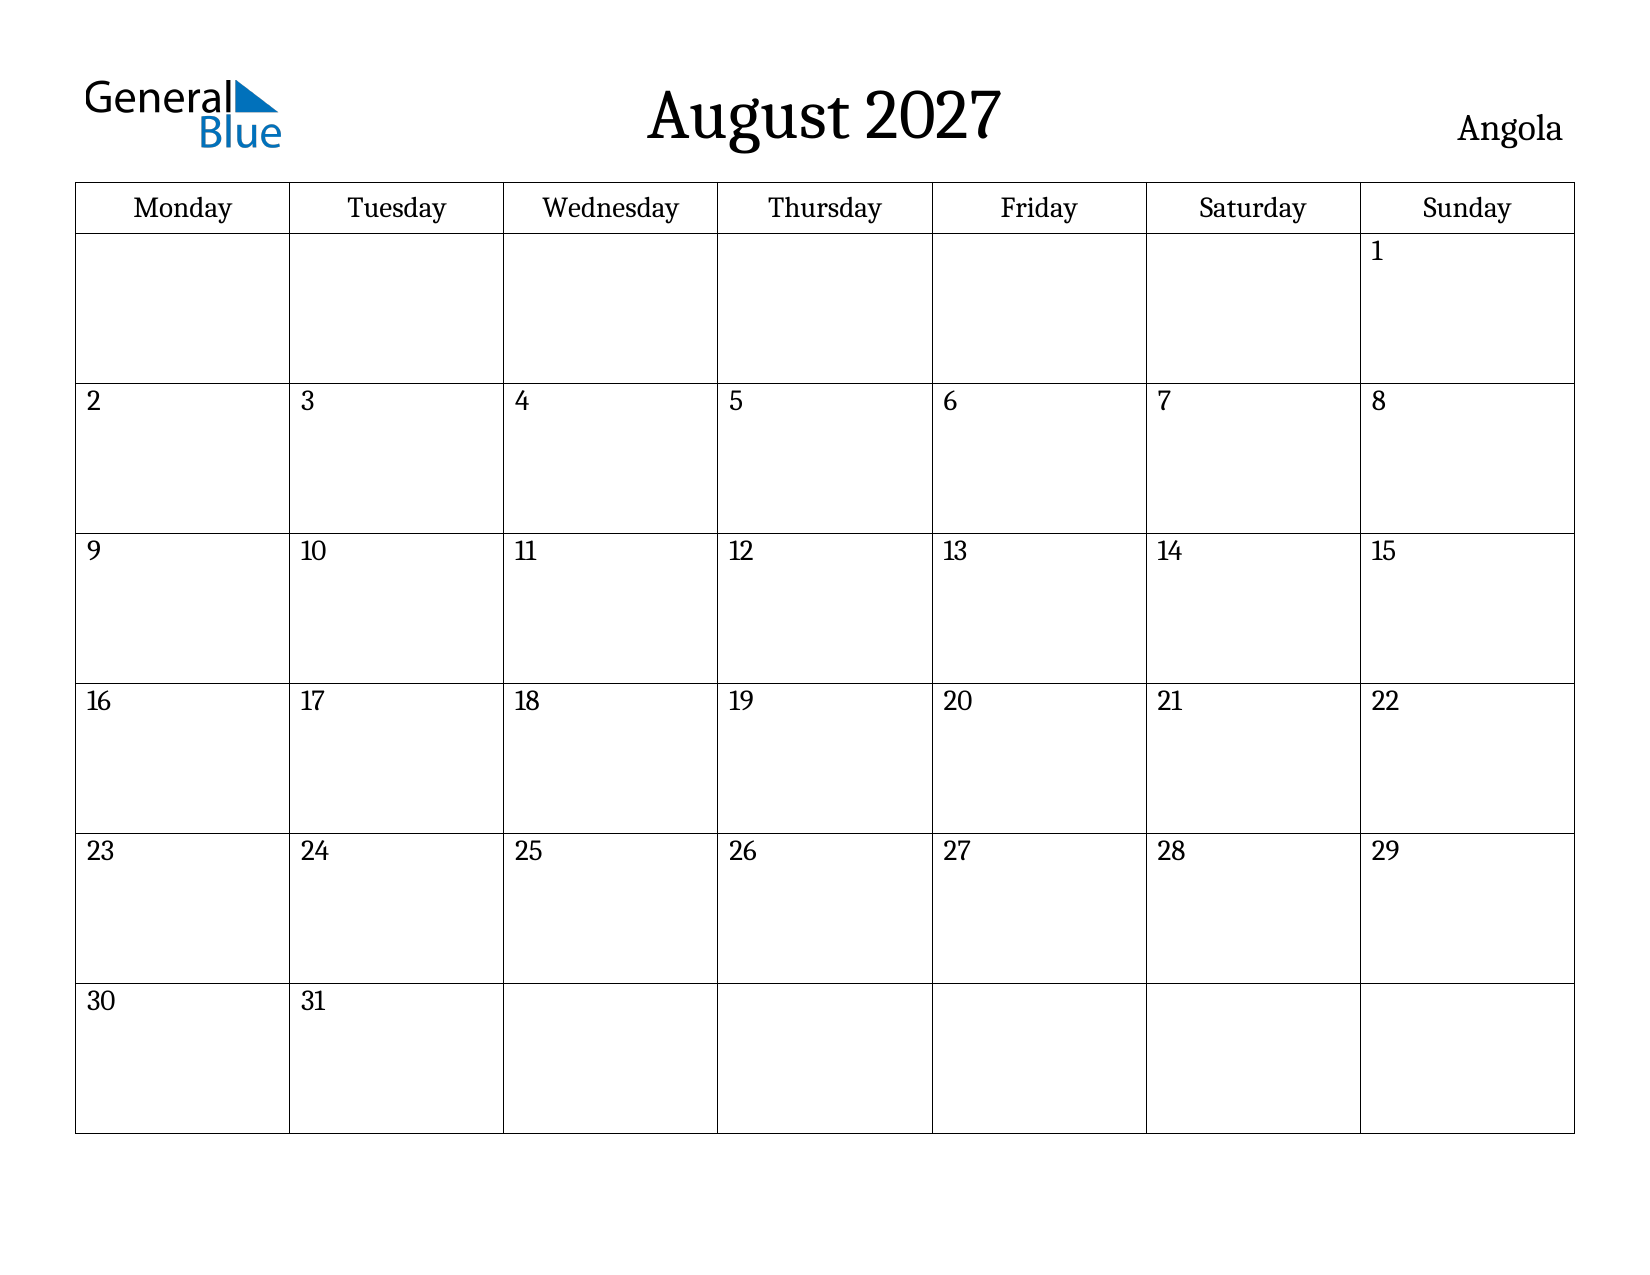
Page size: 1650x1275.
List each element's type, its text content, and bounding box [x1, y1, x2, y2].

table_cell 11 [504, 534, 717, 567]
table_cell 28 [1147, 834, 1360, 867]
table_cell [718, 267, 932, 383]
table_cell 1 [1361, 234, 1574, 267]
table_cell [290, 717, 503, 833]
table_cell 17 [290, 684, 503, 717]
table_cell 16 [76, 684, 289, 717]
table_cell Saturday [1147, 183, 1360, 233]
table_cell [933, 868, 1146, 983]
table_cell [933, 234, 1146, 267]
table_cell [1147, 567, 1360, 683]
table_cell 20 [933, 684, 1146, 717]
table_cell 15 [1361, 534, 1574, 567]
table_cell 5 [718, 384, 932, 417]
table_cell 9 [76, 534, 289, 567]
table_cell [504, 267, 717, 383]
table_cell 23 [76, 834, 289, 867]
table_cell [290, 234, 503, 267]
table_cell Sunday [1361, 183, 1574, 233]
table_cell [290, 267, 503, 383]
table_cell 4 [504, 384, 717, 417]
table_cell [1147, 234, 1360, 267]
table_cell [718, 984, 932, 1017]
table_cell [76, 1018, 289, 1133]
table_cell [718, 567, 932, 683]
table_cell [76, 234, 289, 267]
table_cell 22 [1361, 684, 1574, 717]
table_cell 24 [290, 834, 503, 867]
table_cell 31 [290, 984, 503, 1017]
table_cell Thursday [718, 183, 932, 233]
table_cell [718, 717, 932, 833]
table_cell [290, 868, 503, 983]
table_cell 18 [504, 684, 717, 717]
table_cell [1361, 984, 1574, 1017]
table_cell [504, 417, 717, 533]
table_cell [290, 1018, 503, 1133]
table_cell [933, 267, 1146, 383]
table_cell [1361, 567, 1574, 683]
table_cell [76, 567, 289, 683]
table_cell [76, 717, 289, 833]
table_cell [718, 1018, 932, 1133]
table_cell 6 [933, 384, 1146, 417]
table_cell [76, 417, 289, 533]
table_header [76, 75, 503, 182]
table_cell 30 [76, 984, 289, 1017]
table_cell 14 [1147, 534, 1360, 567]
table_cell [718, 417, 932, 533]
table_cell Wednesday [504, 183, 717, 233]
table_cell Monday [76, 183, 289, 233]
table_cell [1147, 1018, 1360, 1133]
table_cell 7 [1147, 384, 1360, 417]
table_cell 29 [1361, 834, 1574, 867]
table_cell [1147, 717, 1360, 833]
table_cell [1361, 1018, 1574, 1133]
table_cell 12 [718, 534, 932, 567]
table_cell [933, 717, 1146, 833]
table_cell 26 [718, 834, 932, 867]
table_cell [504, 1018, 717, 1133]
table_cell 10 [290, 534, 503, 567]
table_cell 13 [933, 534, 1146, 567]
table_cell [1361, 717, 1574, 833]
table_cell [933, 567, 1146, 683]
table_cell [1361, 417, 1574, 533]
table_cell [933, 1018, 1146, 1133]
table_cell [76, 868, 289, 983]
table_header Angola [1146, 75, 1574, 182]
table_cell [504, 234, 717, 267]
table_cell [1147, 868, 1360, 983]
table_cell [1147, 417, 1360, 533]
table_cell [504, 567, 717, 683]
table_cell 3 [290, 384, 503, 417]
table_cell [718, 234, 932, 267]
table_cell [504, 984, 717, 1017]
table_cell [290, 417, 503, 533]
table_cell 21 [1147, 684, 1360, 717]
table_cell [1361, 267, 1574, 383]
picture [86, 80, 281, 148]
table_cell [504, 717, 717, 833]
table_cell 27 [933, 834, 1146, 867]
table_cell Tuesday [290, 183, 503, 233]
table_cell [1361, 868, 1574, 983]
table_cell [1147, 267, 1360, 383]
table_cell 8 [1361, 384, 1574, 417]
table_cell 25 [504, 834, 717, 867]
table_cell [933, 984, 1146, 1017]
table_cell [933, 417, 1146, 533]
table_cell [1147, 984, 1360, 1017]
table_cell [76, 267, 289, 383]
table_cell 19 [718, 684, 932, 717]
table_cell [504, 868, 717, 983]
table_cell 2 [76, 384, 289, 417]
table_header August 2027 [504, 75, 1146, 182]
table_cell [718, 868, 932, 983]
table_cell [290, 567, 503, 683]
table_cell Friday [933, 183, 1146, 233]
